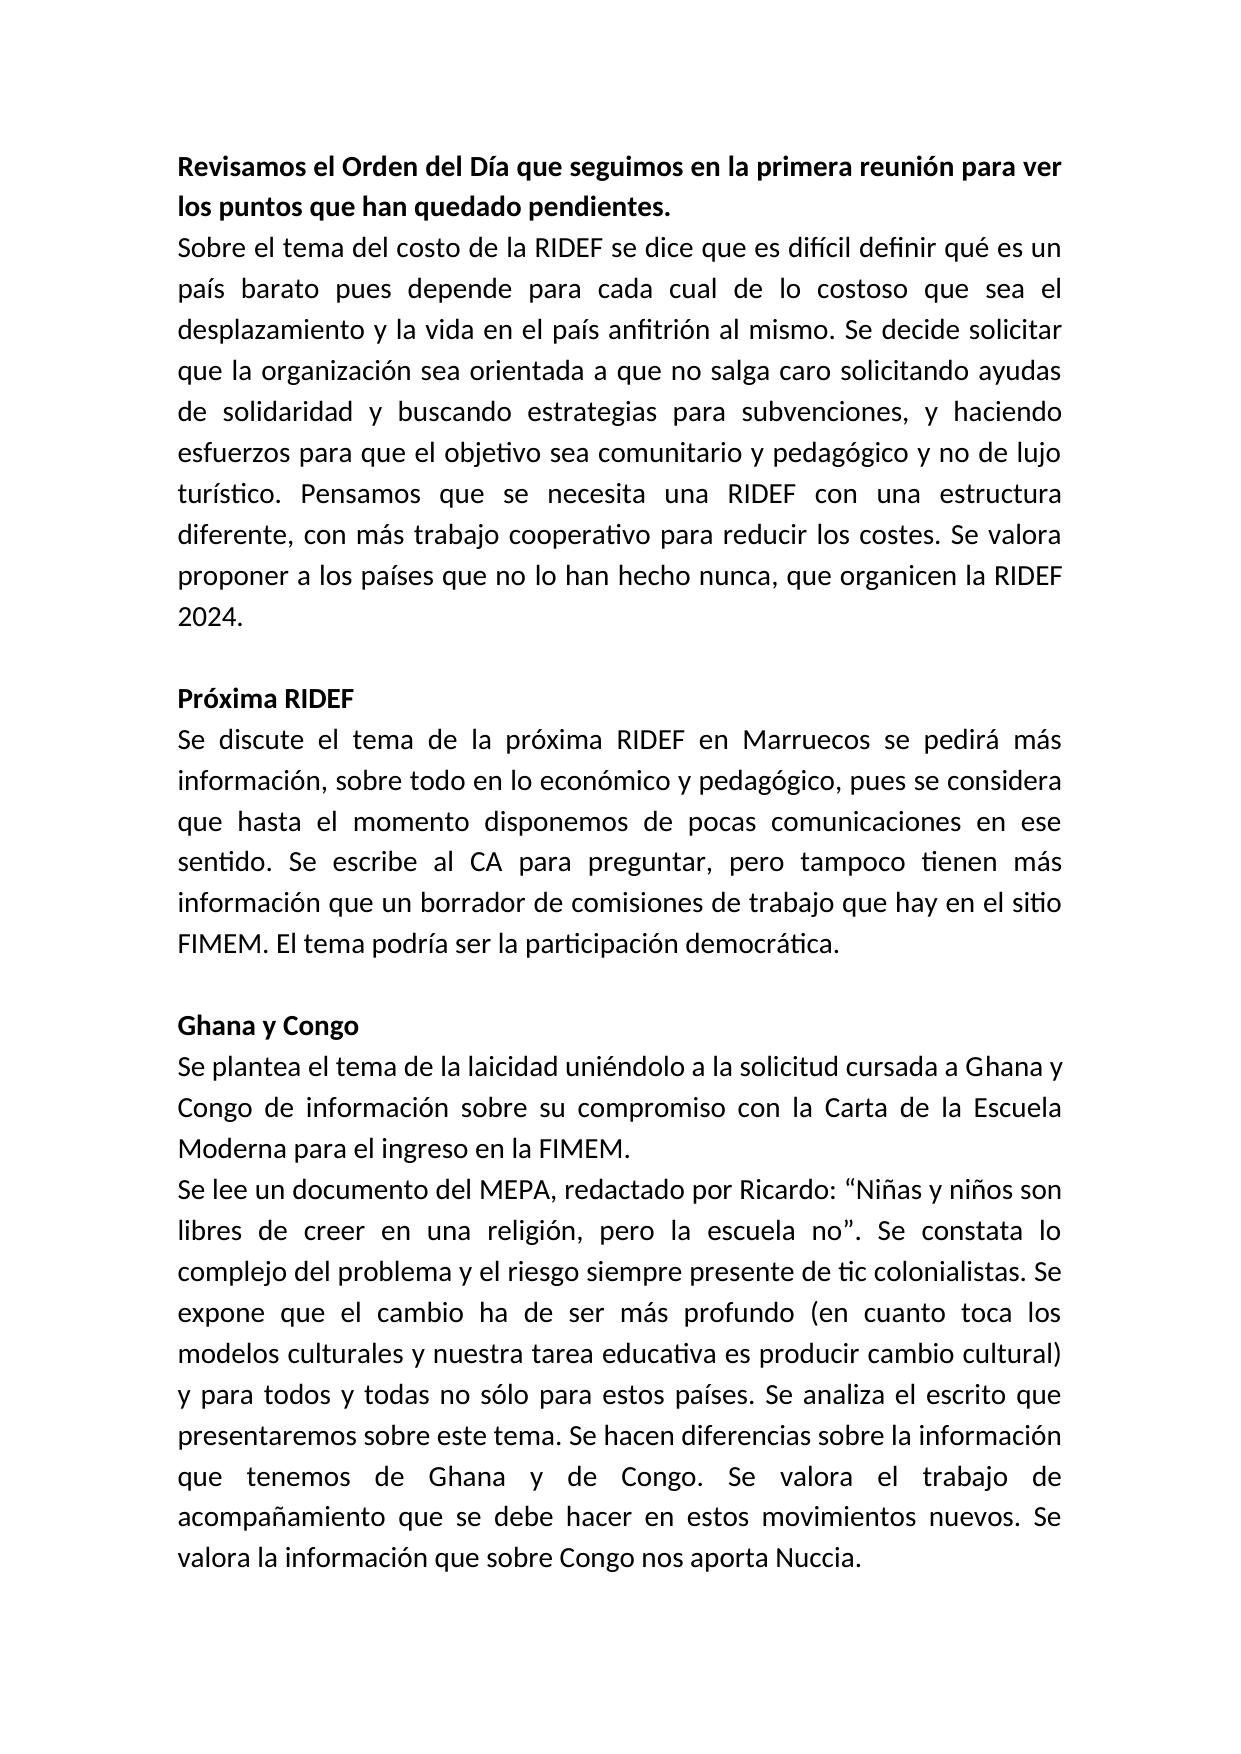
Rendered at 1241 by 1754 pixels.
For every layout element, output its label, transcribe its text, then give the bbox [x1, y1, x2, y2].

text Se discute el tema de la próxima RIDEF en Marruecos se pedirá más información, sobre todo en lo económico y pedagógico, pues se considera que hasta el momento disponemos de pocas comunicaciones en ese sentido. Se escribe al CA para preguntar, pero tampoco tienen más información que un borrador de comisiones de trabajo que hay en el sitio FIMEM. El tema podría ser la participación democrática. [177, 721, 1063, 961]
text Ghana y Congo [177, 1007, 1063, 1043]
text Próxima RIDEF [177, 680, 1063, 715]
text Sobre el tema del costo de la RIDEF se dice que es difícil definir qué es un país barato pues depende para cada cual de lo costoso que sea el desplazamiento y la vida en el país anfitrión al mismo. Se decide solicitar que la organización sea orientada a que no salga caro solicitando ayudas de solidaridad y buscando estrategias para subvenciones, y haciendo esfuerzos para que el objetivo sea comunitario y pedagógico y no de lujo turístico. Pensamos que se necesita una RIDEF con una estructura diferente, con más trabajo cooperativo para reducir los costes. Se valora proponer a los países que no lo han hecho nunca, que organicen la RIDEF 2024. [177, 229, 1063, 633]
text Revisamos el Orden del Día que seguimos en la primera reunión para ver los puntos que han quedado pendientes. [177, 148, 1063, 224]
text Se plantea el tema de la laicidad uniéndolo a la solicitud cursada a Ghana y Congo de información sobre su compromiso con la Carta de la Escuela Moderna para el ingreso en la FIMEM. [177, 1048, 1063, 1166]
text Se lee un documento del MEPA, redactado por Ricardo: “Niñas y niños son libres de creer en una religión, pero la escuela no”. Se constata lo complejo del problema y el riesgo siempre presente de tic colonialistas. Se expone que el cambio ha de ser más profundo (en cuanto toca los modelos culturales y nuestra tarea educativa es producir cambio cultural) y para todos y todas no sólo para estos países. Se analiza el escrito que presentaremos sobre este tema. Se hacen diferencias sobre la información que tenemos de Ghana y de Congo. Se valora el trabajo de acompañamiento que se debe hacer en estos movimientos nuevos. Se valora la información que sobre Congo nos aporta Nuccia. [177, 1171, 1063, 1575]
